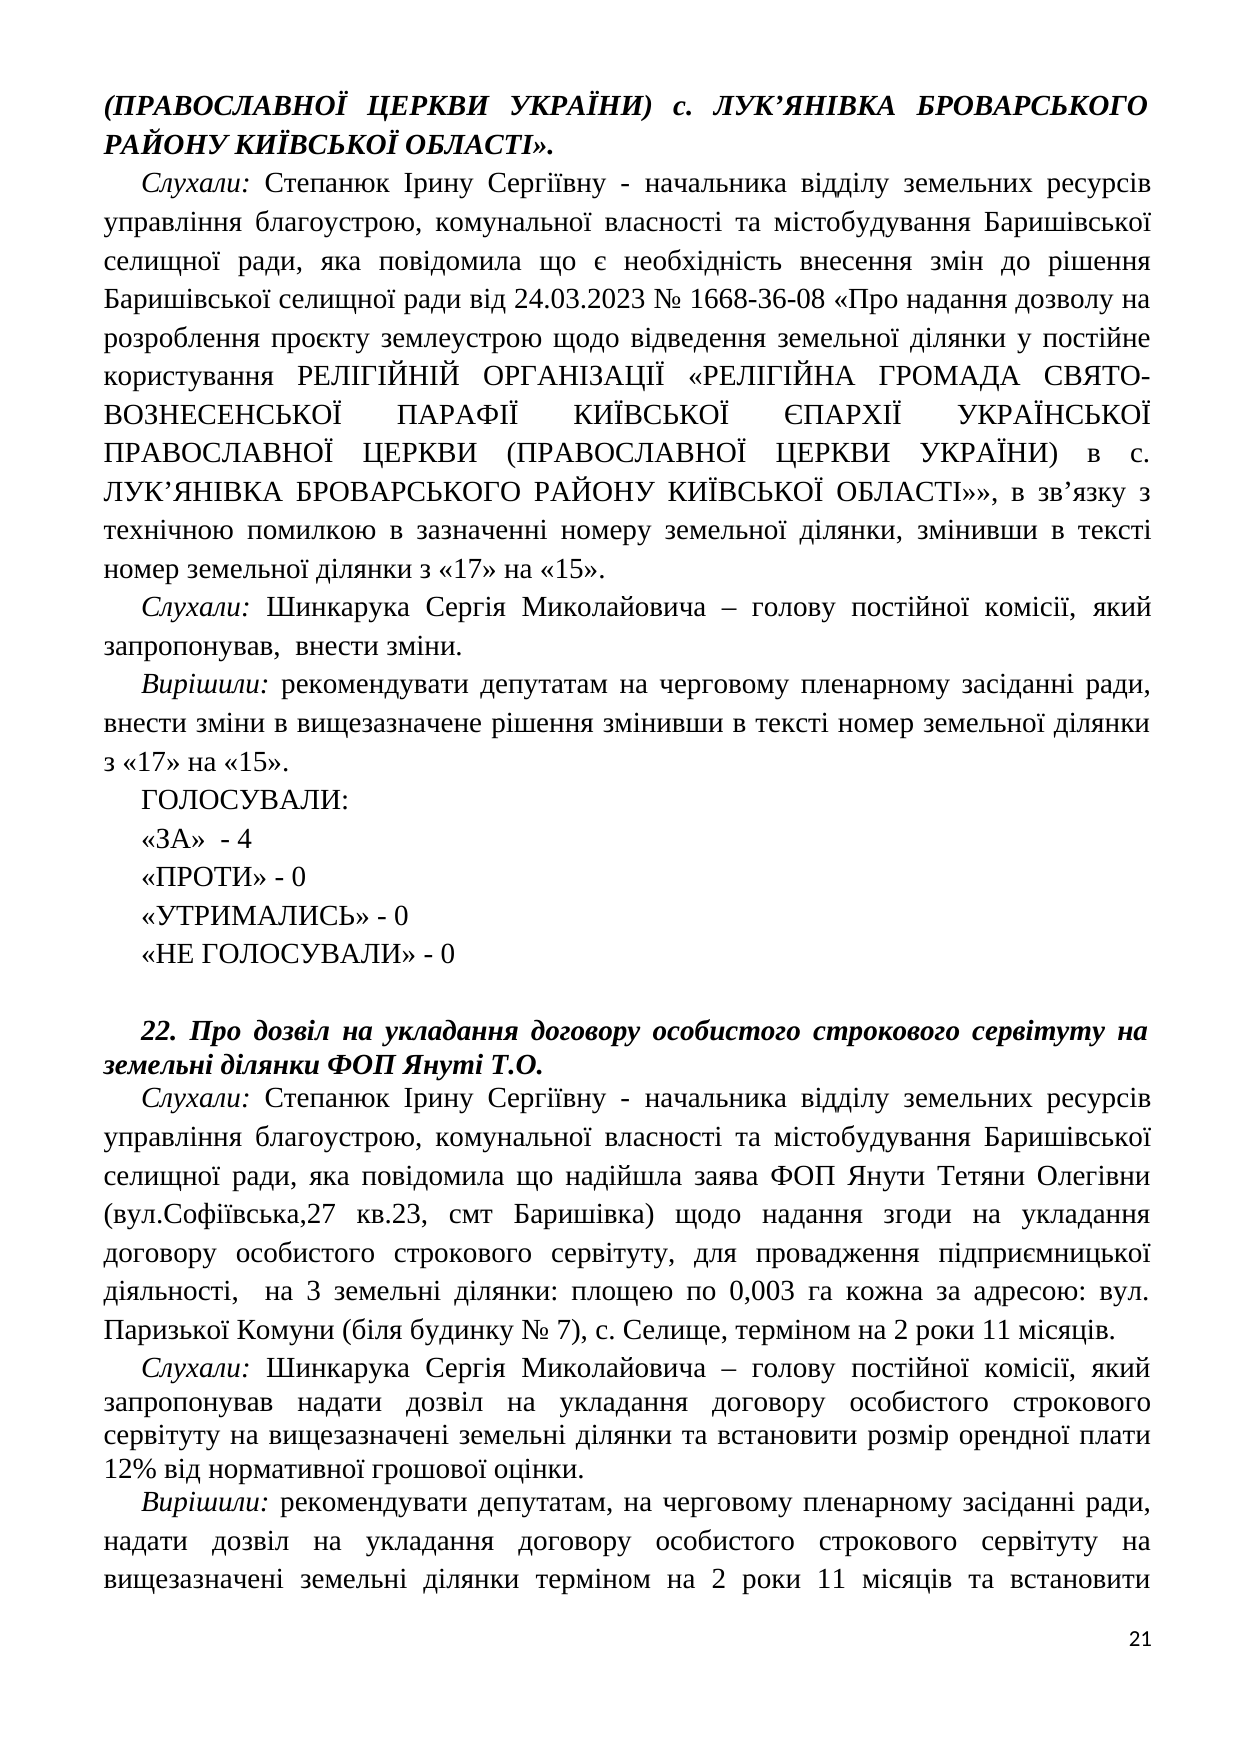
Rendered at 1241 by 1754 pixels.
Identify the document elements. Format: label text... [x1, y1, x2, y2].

text ГОЛОСУВАЛИ: [103, 782, 1152, 816]
text «ПРОТИ» - 0 [103, 859, 1152, 893]
text Вирішили: рекомендувати депутатам на черговому пленарному засіданні ради, внести зміни в вищезазначене рішення змінивши в тексті номер земельної ділянки з «17» на «15». [103, 667, 1152, 777]
text «НЕ ГОЛОСУВАЛИ» - 0 [103, 936, 1152, 970]
text Слухали: Степанюк Ірину Сергіївну - начальника відділу земельних ресурсів управління благоустрою, комунальної власності та містобудування Баришівської селищної ради, яка повідомила що є необхідність внесення змін до рішення Баришівської селищної ради від 24.03.2023 № 1668-36-08 «Про надання дозволу на розроблення проєкту землеустрою щодо відведення земельної ділянки у постійне користування РЕЛІГІЙНІЙ ОРГАНІЗАЦІЇ «РЕЛІГІЙНА ГРОМАДА СВЯТО-ВОЗНЕСЕНСЬКОЇ ПАРАФІЇ КИЇВСЬКОЇ ЄПАРХІЇ УКРАЇНСЬКОЇ ПРАВОСЛАВНОЇ ЦЕРКВИ (ПРАВОСЛАВНОЇ ЦЕРКВИ УКРАЇНИ) в с. ЛУК’ЯНІВКА БРОВАРСЬКОГО РАЙОНУ КИЇВСЬКОЇ ОБЛАСТІ»», в зв’язку з технічною помилкою в зазначенні номеру земельної ділянки, змінивши в тексті номер земельної ділянки з «17» на «15». [103, 166, 1152, 584]
text Слухали: Шинкарука Сергія Миколайовича – голову постійної комісії, який запропонував, внести зміни. [103, 589, 1152, 662]
text «ЗА» - 4 [103, 821, 1152, 854]
text 22. Про дозвіл на укладання договору особистого строкового сервітуту на земельні ділянки ФОП Януті Т.О. [103, 1013, 1152, 1081]
text «УТРИМАЛИСЬ» - 0 [103, 898, 1152, 931]
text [103, 88, 1152, 161]
text Слухали: Степанюк Ірину Сергіївну - начальника відділу земельних ресурсів управління благоустрою, комунальної власності та містобудування Баришівської селищної ради, яка повідомила що надійшла заява ФОП Янути Тетяни Олегівни (вул.Софіївська,27 кв.23, смт Баришівка) щодо надання згоди на укладання договору особистого строкового сервітуту, для провадження підприємницької діяльності, на 3 земельні ділянки: площею по 0,003 га кожна за адресою: вул. Паризької Комуни (біля будинку № 7), с. Селище, терміном на 2 роки 11 місяців. [103, 1081, 1152, 1345]
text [103, 1484, 1152, 1595]
text Слухали: Шинкарука Сергія Миколайовича – голову постійної комісії, який запропонував надати дозвіл на укладання договору особистого строкового сервітуту на вищезазначені земельні ділянки та встановити розмір орендної плати 12% від нормативної грошової оцінки. [103, 1350, 1152, 1484]
